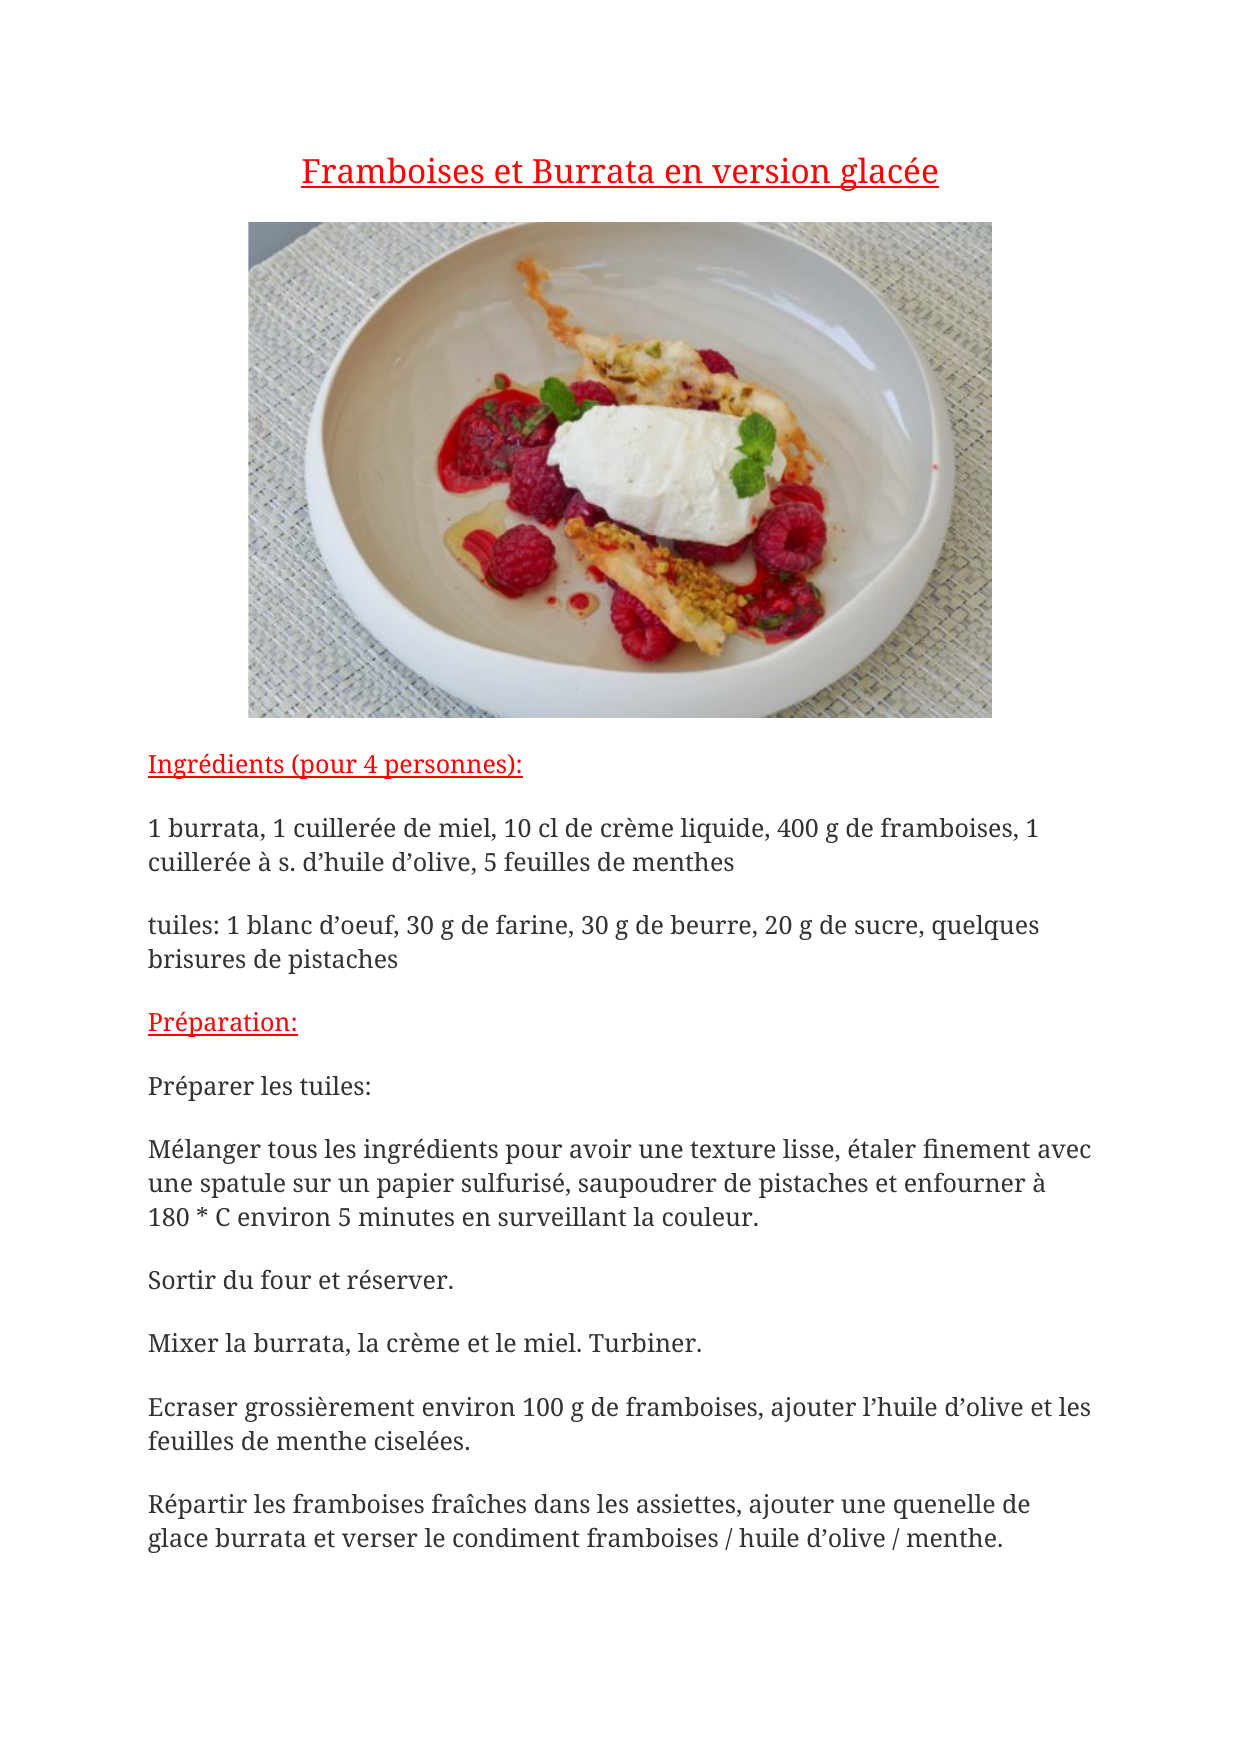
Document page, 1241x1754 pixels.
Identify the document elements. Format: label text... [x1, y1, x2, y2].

text Sortir du four et réserver. [148, 1263, 1093, 1297]
text Mélanger tous les ingrédients pour avoir une texture lisse, étaler finement avec une spatule sur un papier sulfurisé, saupoudrer de pistaches et enfourner à 180 * C environ 5 minutes en surveillant la couleur. [148, 1131, 1093, 1234]
text Ecraser grossièrement environ 100 g de framboises, ajouter l’huile d’olive et les feuilles de menthe ciselées. [148, 1389, 1093, 1457]
text Préparation: [148, 1005, 1093, 1039]
text Framboises et Burrata en version glacée [148, 148, 1093, 193]
text tuiles: 1 blanc d’oeuf, 30 g de farine, 30 g de beurre, 20 g de sucre, quelques brisures de pistaches [148, 908, 1093, 976]
text Ingrédients (pour 4 personnes): [148, 747, 1093, 781]
text Mixer la burrata, la crème et le miel. Turbiner. [148, 1326, 1093, 1360]
text Répartir les framboises fraîches dans les assiettes, ajouter une quenelle de glace burrata et verser le condiment framboises / huile d’olive / menthe. [148, 1487, 1093, 1555]
text 1 burrata, 1 cuillerée de miel, 10 cl de crème liquide, 400 g de framboises, 1 cuillerée à s. d’huile d’olive, 5 feuilles de menthes [148, 810, 1093, 878]
text Préparer les tuiles: [148, 1068, 1093, 1102]
picture [248, 222, 992, 718]
